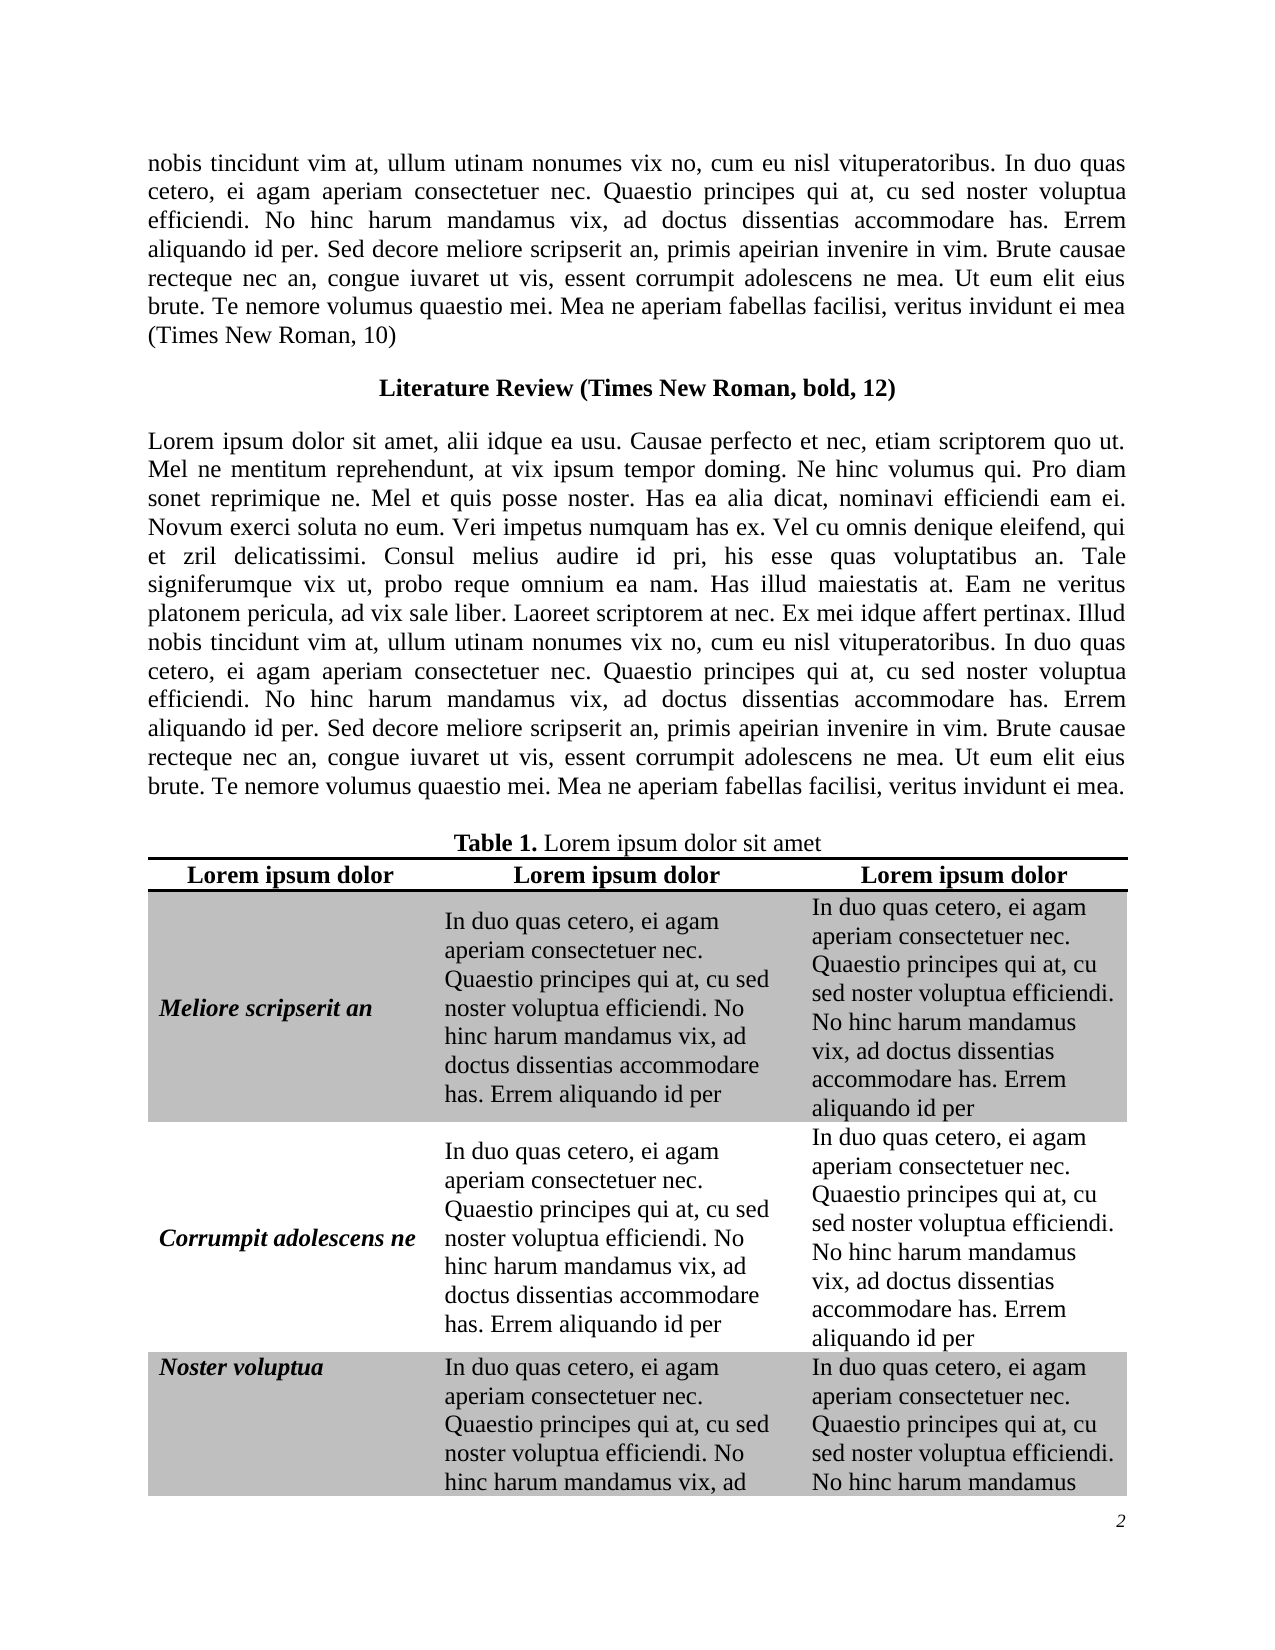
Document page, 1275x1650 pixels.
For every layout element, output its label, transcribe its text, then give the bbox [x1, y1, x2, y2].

table_header Lorem ipsum dolor [800, 860, 1127, 889]
table_cell Corrumpit adolescens ne [148, 1122, 433, 1352]
table_header Lorem ipsum dolor [433, 860, 800, 889]
text Lorem ipsum dolor sit amet, alii idque ea usu. Causae perfecto et nec, etiam scriptorem quo ut. Mel ne mentitum reprehendunt, at vix ipsum tempor doming. Ne hinc volumus qui. Pro diam sonet reprimique ne. Mel et quis posse noster. Has ea alia dicat, nominavi efficiendi eam ei. Novum exerci soluta no eum. Veri impetus numquam has ex. Vel cu omnis denique eleifend, qui et zril delicatissimi. Consul melius audire id pri, his esse quas voluptatibus an. Tale signiferumque vix ut, probo reque omnium ea nam. Has illud maiestatis at. Eam ne veritus platonem pericula, ad vix sale liber. Laoreet scriptorem at nec. Ex mei idque affert pertinax. Illud nobis tincidunt vim at, ullum utinam nonumes vix no, cum eu nisl vituperatoribus. In duo quas cetero, ei agam aperiam consectetuer nec. Quaestio principes qui at, cu sed noster voluptua efficiendi. No hinc harum mandamus vix, ad doctus dissentias accommodare has. Errem aliquando id per. Sed decore meliore scripserit an, primis apeirian invenire in vim. Brute causae recteque nec an, congue iuvaret ut vis, essent corrumpit adolescens ne mea. Ut eum elit eius brute. Te nemore volumus quaestio mei. Mea ne aperiam fabellas facilisi, veritus invidunt ei mea. [148, 426, 1127, 799]
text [148, 148, 1127, 349]
table_header Lorem ipsum dolor [148, 860, 433, 889]
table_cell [433, 1352, 800, 1496]
table_cell Meliore scripserit an [148, 892, 433, 1122]
text Table 1. Lorem ipsum dolor sit amet [148, 828, 1127, 857]
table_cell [800, 1352, 1127, 1496]
subtitle Literature Review (Times New Roman, bold, 12) [148, 373, 1127, 402]
table_cell Noster voluptua [148, 1352, 433, 1496]
